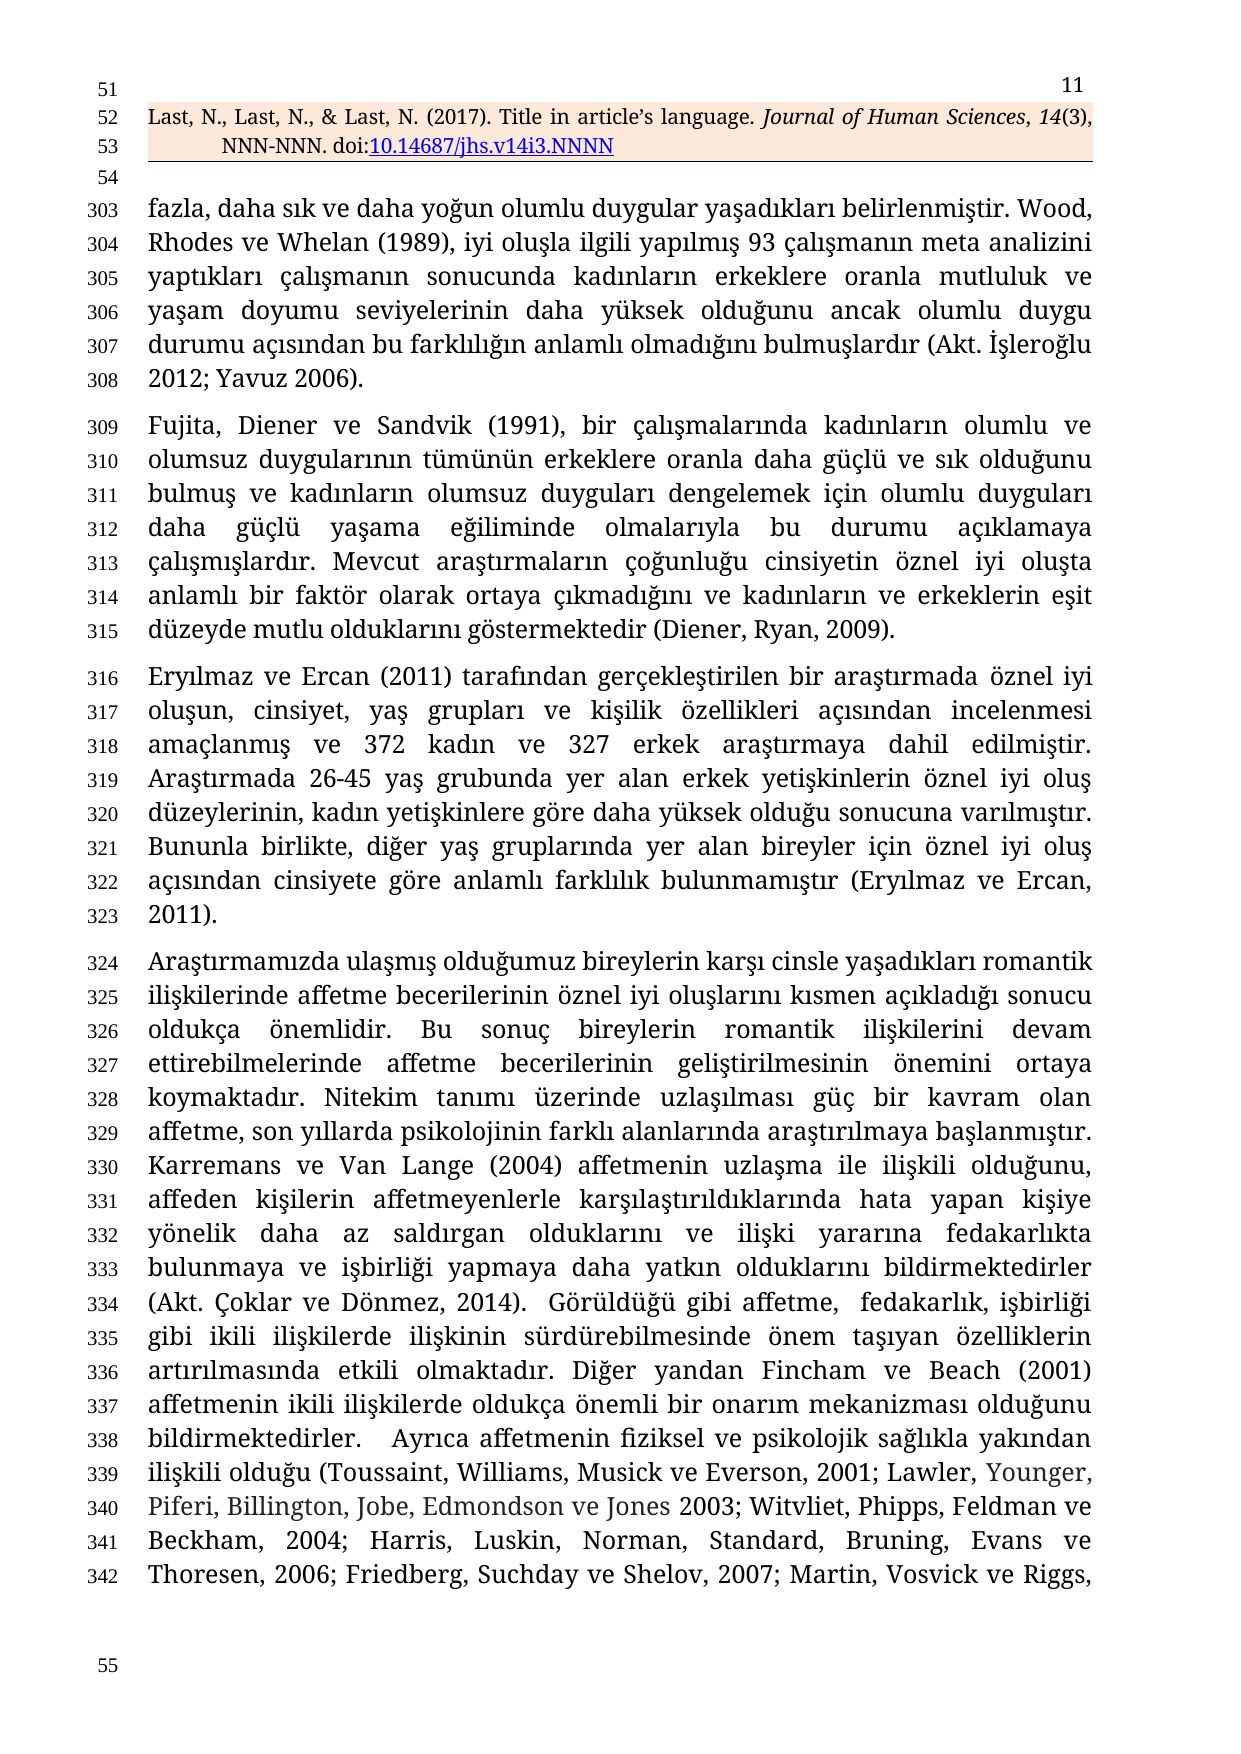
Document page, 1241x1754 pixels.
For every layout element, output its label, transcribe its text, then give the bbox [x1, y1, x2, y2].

text Eryılmaz ve Ercan (2011) tarafından gerçekleştirilen bir araştırmada öznel iyi oluşun, cinsiyet, yaş grupları ve kişilik özellikleri açısından incelenmesi amaçlanmış ve 372 kadın ve 327 erkek araştırmaya dahil edilmiştir. Araştırmada 26-45 yaş grubunda yer alan erkek yetişkinlerin öznel iyi oluş düzeylerinin, kadın yetişkinlere göre daha yüksek olduğu sonucuna varılmıştır. Bununla birlikte, diğer yaş gruplarında yer alan bireyler için öznel iyi oluş açısından cinsiyete göre anlamlı farklılık bulunmamıştır (Eryılmaz ve Ercan, 2011). [148, 658, 1093, 931]
text Fujita, Diener ve Sandvik (1991), bir çalışmalarında kadınların olumlu ve olumsuz duygularının tümünün erkeklere oranla daha güçlü ve sık olduğunu bulmuş ve kadınların olumsuz duyguları dengelemek için olumlu duyguları daha güçlü yaşama eğiliminde olmalarıyla bu durumu açıklamaya çalışmışlardır. Mevcut araştırmaların çoğunluğu cinsiyetin öznel iyi oluşta anlamlı bir faktör olarak ortaya çıkmadığını ve kadınların ve erkeklerin eşit düzeyde mutlu olduklarını göstermektedir (Diener, Ryan, 2009). [148, 408, 1093, 646]
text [148, 943, 1093, 1591]
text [148, 191, 1093, 395]
